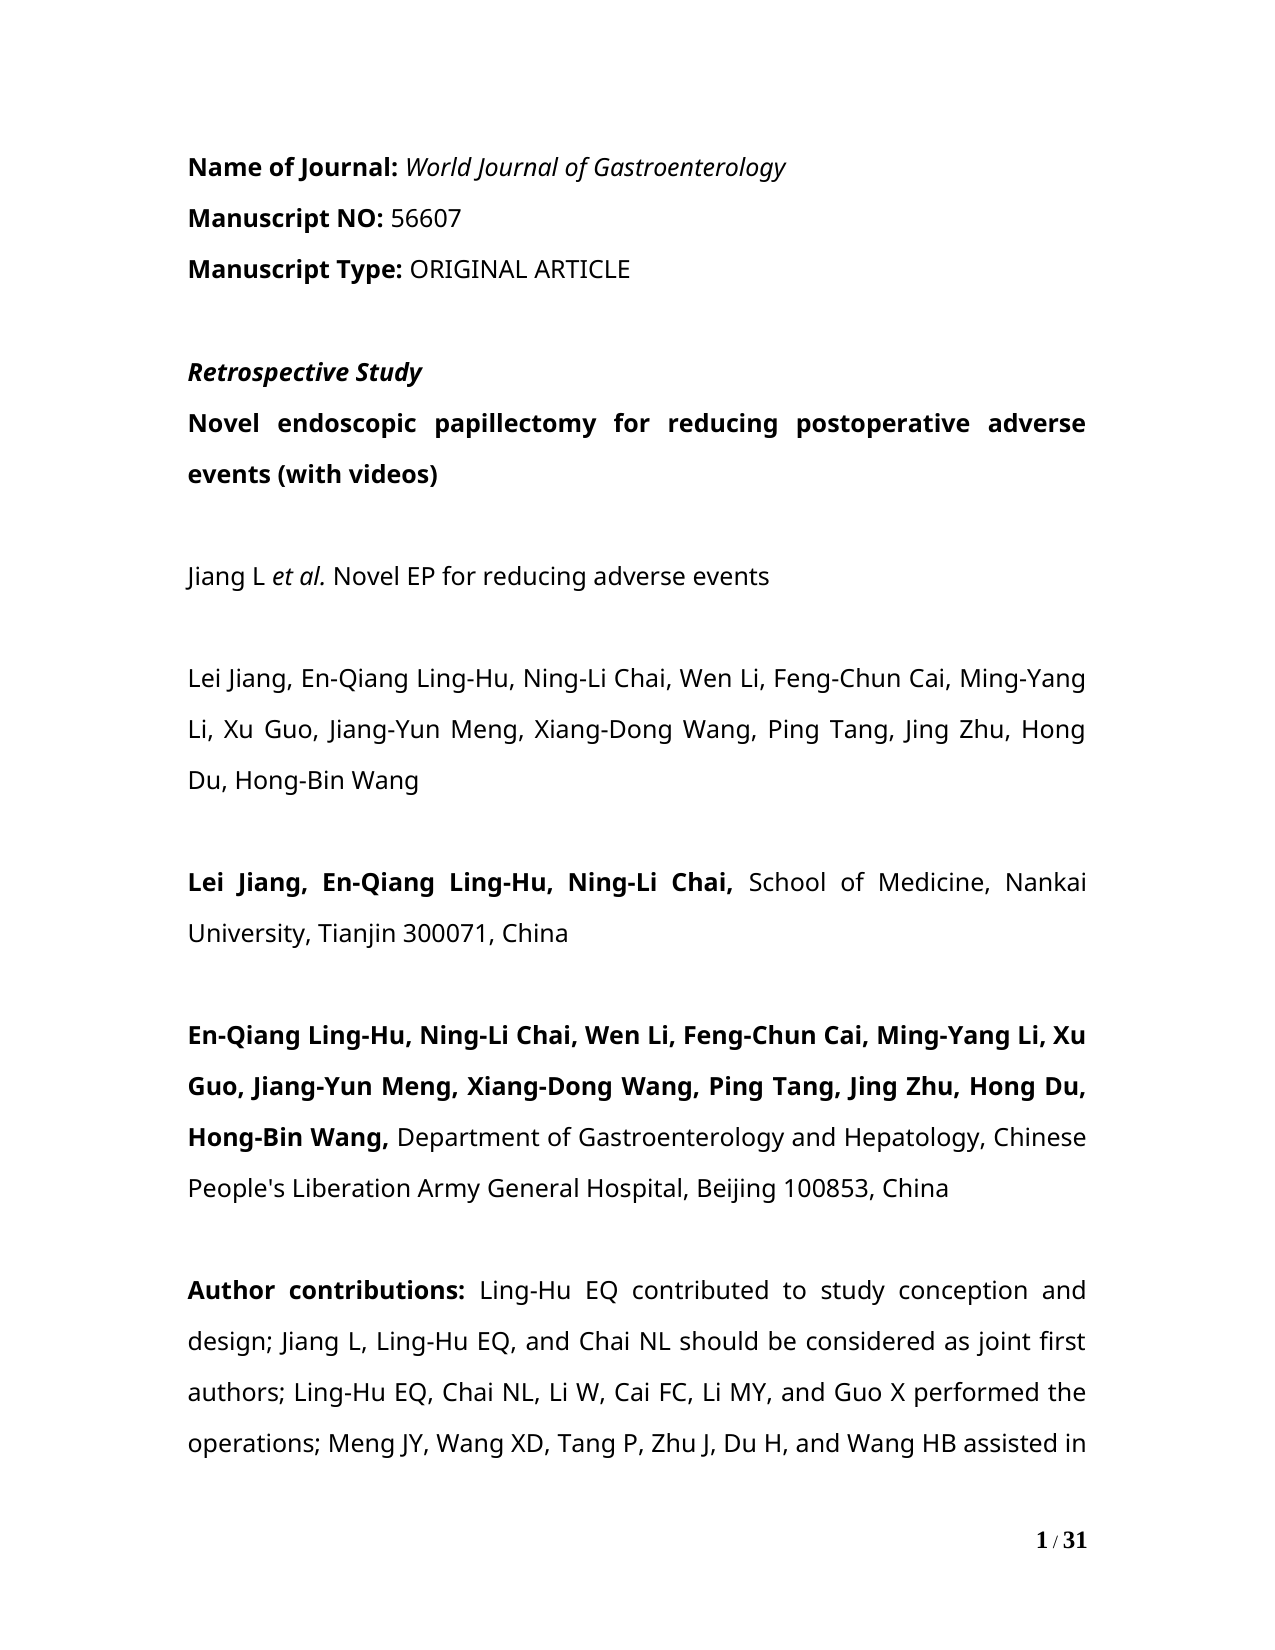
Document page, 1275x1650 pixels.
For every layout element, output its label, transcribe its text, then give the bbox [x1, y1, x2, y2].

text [187, 1273, 1087, 1460]
text Retrospective Study [187, 354, 1087, 388]
text Lei Jiang, En-Qiang Ling-Hu, Ning-Li Chai, School of Medicine, Nankai University, Tianjin 300071, China [187, 864, 1087, 950]
text Jiang L et al. Novel EP for reducing adverse events [187, 558, 1087, 592]
text Novel endoscopic papillectomy for reducing postoperative adverse events (with videos) [187, 405, 1087, 490]
text Manuscript NO: 56607 [187, 201, 1087, 235]
text Manuscript Type: ORIGINAL ARTICLE [187, 252, 1087, 286]
text Lei Jiang, En-Qiang Ling-Hu, Ning-Li Chai, Wen Li, Feng-Chun Cai, Ming-Yang Li, Xu Guo, Jiang-Yun Meng, Xiang-Dong Wang, Ping Tang, Jing Zhu, Hong Du, Hong-Bin Wang [187, 660, 1087, 797]
text Name of Journal: World Journal of Gastroenterology [187, 150, 1087, 184]
text En-Qiang Ling-Hu, Ning-Li Chai, Wen Li, Feng-Chun Cai, Ming-Yang Li, Xu Guo, Jiang-Yun Meng, Xiang-Dong Wang, Ping Tang, Jing Zhu, Hong Du, Hong-Bin Wang, Department of Gastroenterology and Hepatology, Chinese People's Liberation Army General Hospital, Beijing 100853, China [187, 1018, 1087, 1205]
